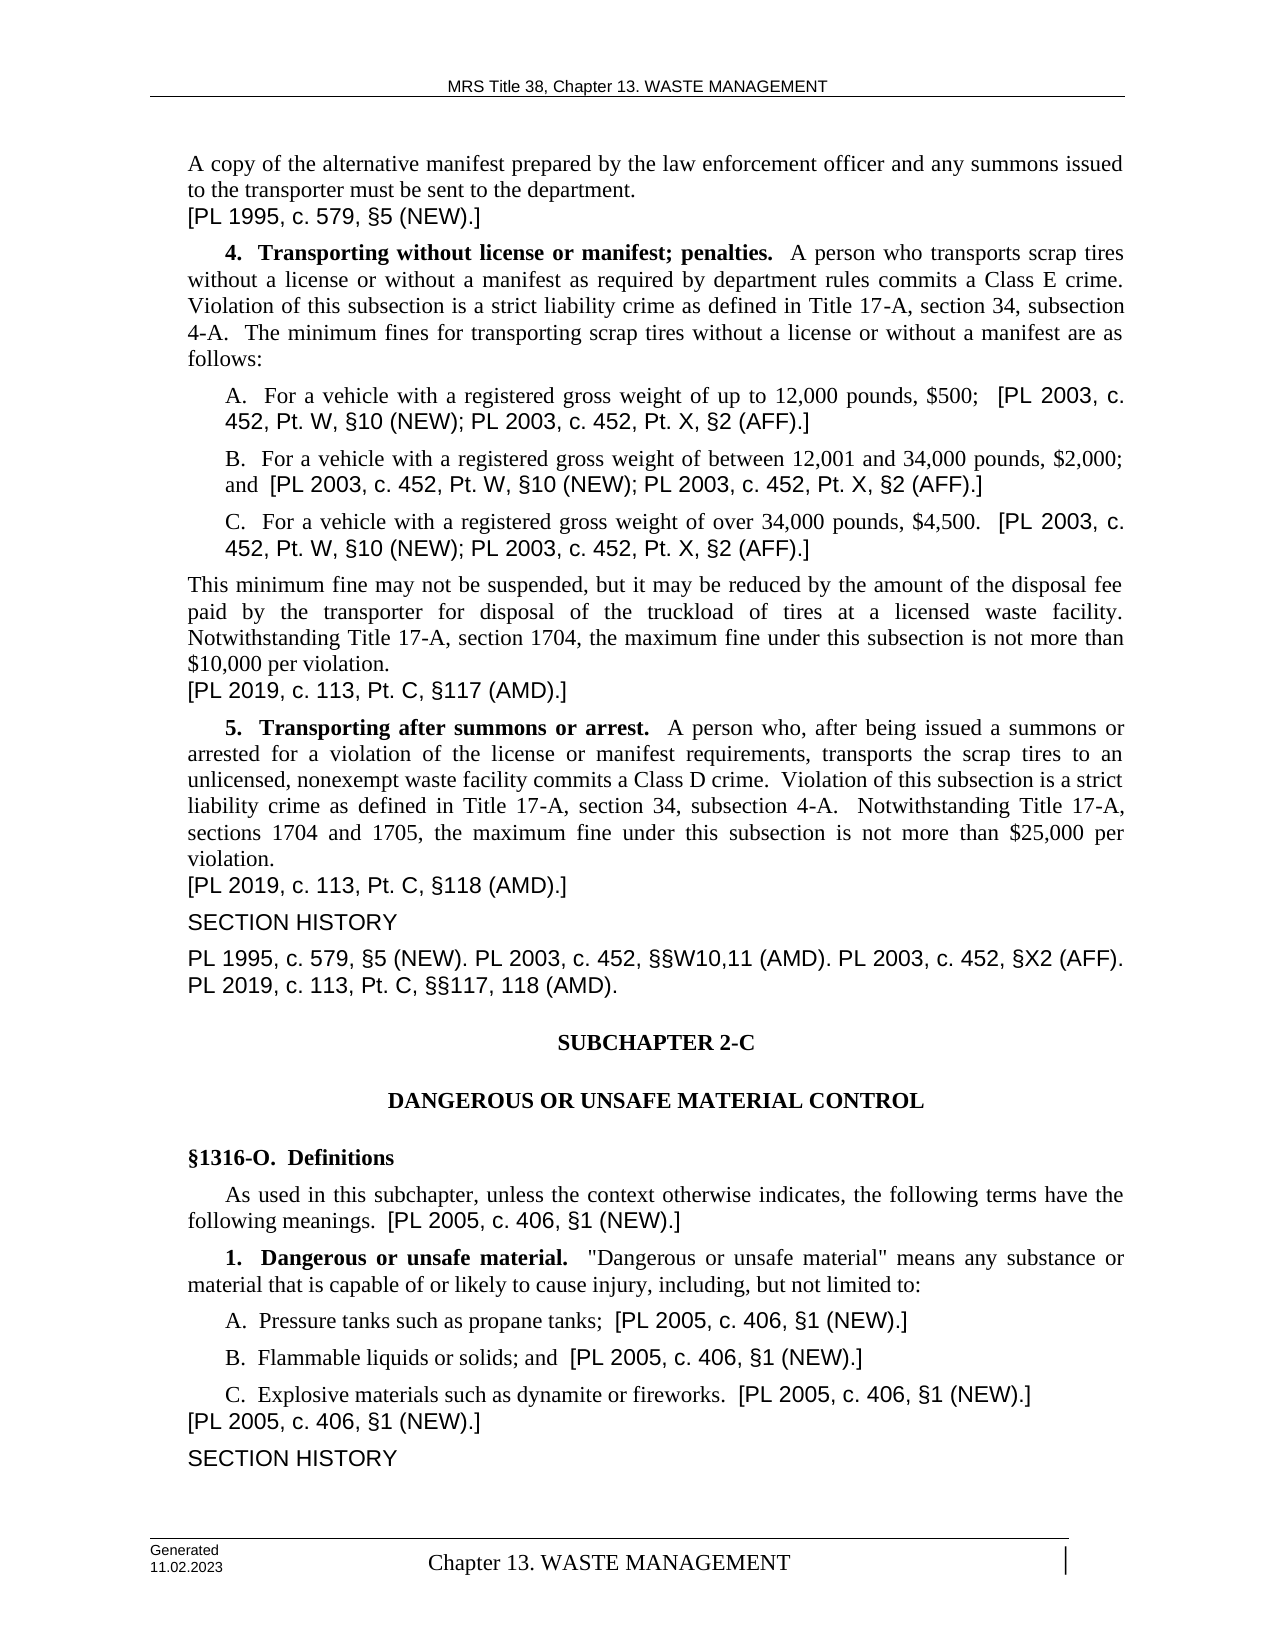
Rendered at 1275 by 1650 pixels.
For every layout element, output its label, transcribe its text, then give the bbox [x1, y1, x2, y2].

text C. Explosive materials such as dynamite or fireworks. [PL 2005, c. 406, §1 (NEW).] [225, 1381, 1125, 1408]
text SUBCHAPTER 2-C [187, 1029, 1125, 1056]
text A copy of the alternative manifest prepared by the law enforcement officer and any summons issued to the transporter must be sent to the department. [187, 150, 1125, 203]
text [PL 2005, c. 406, §1 (NEW).] [187, 1408, 1125, 1434]
text DANGEROUS OR UNSAFE MATERIAL CONTROL [187, 1087, 1125, 1113]
text SECTION HISTORY [187, 1444, 1125, 1471]
text [PL 2019, c. 113, Pt. C, §118 (AMD).] [187, 872, 1125, 898]
text 4. Transporting without license or manifest; penalties. A person who transports scrap tires without a license or without a manifest as required by department rules commits a Class E crime. Violation of this subsection is a strict liability crime as defined in Title 17‑A, section 34, subsection 4‑A. The minimum fines for transporting scrap tires without a license or without a manifest are as follows: [187, 239, 1125, 371]
text [PL 2019, c. 113, Pt. C, §117 (AMD).] [187, 677, 1125, 703]
text This minimum fine may not be suspended, but it may be reduced by the amount of the disposal fee paid by the transporter for disposal of the truckload of tires at a licensed waste facility. Notwithstanding Title 17‑A, section 1704, the maximum fine under this subsection is not more than $10,000 per violation. [187, 571, 1125, 677]
text C. For a vehicle with a registered gross weight of over 34,000 pounds, $4,500. [PL 2003, c. 452, Pt. W, §10 (NEW); PL 2003, c. 452, Pt. X, §2 (AFF).] [225, 508, 1125, 561]
text A. For a vehicle with a registered gross weight of up to 12,000 pounds, $500; [PL 2003, c. 452, Pt. W, §10 (NEW); PL 2003, c. 452, Pt. X, §2 (AFF).] [225, 382, 1125, 434]
text PL 1995, c. 579, §5 (NEW). PL 2003, c. 452, §§W10,11 (AMD). PL 2003, c. 452, §X2 (AFF). PL 2019, c. 113, Pt. C, §§117, 118 (AMD). [187, 945, 1125, 998]
text 5. Transporting after summons or arrest. A person who, after being issued a summons or arrested for a violation of the license or manifest requirements, transports the scrap tires to an unlicensed, nonexempt waste facility commits a Class D crime. Violation of this subsection is a strict liability crime as defined in Title 17‑A, section 34, subsection 4‑A. Notwithstanding Title 17‑A, sections 1704 and 1705, the maximum fine under this subsection is not more than $25,000 per violation. [187, 713, 1125, 872]
text §1316-O. Definitions [187, 1144, 1125, 1171]
text A. Pressure tanks such as propane tanks; [PL 2005, c. 406, §1 (NEW).] [225, 1307, 1125, 1334]
text B. Flammable liquids or solids; and [PL 2005, c. 406, §1 (NEW).] [225, 1344, 1125, 1371]
text As used in this subchapter, unless the context otherwise indicates, the following terms have the following meanings. [PL 2005, c. 406, §1 (NEW).] [187, 1181, 1125, 1234]
text [PL 1995, c. 579, §5 (NEW).] [187, 203, 1125, 229]
text 1. Dangerous or unsafe material. "Dangerous or unsafe material" means any substance or material that is capable of or likely to cause injury, including, but not limited to: [187, 1244, 1125, 1297]
text SECTION HISTORY [187, 908, 1125, 935]
text B. For a vehicle with a registered gross weight of between 12,001 and 34,000 pounds, $2,000; and [PL 2003, c. 452, Pt. W, §10 (NEW); PL 2003, c. 452, Pt. X, §2 (AFF).] [225, 445, 1125, 498]
